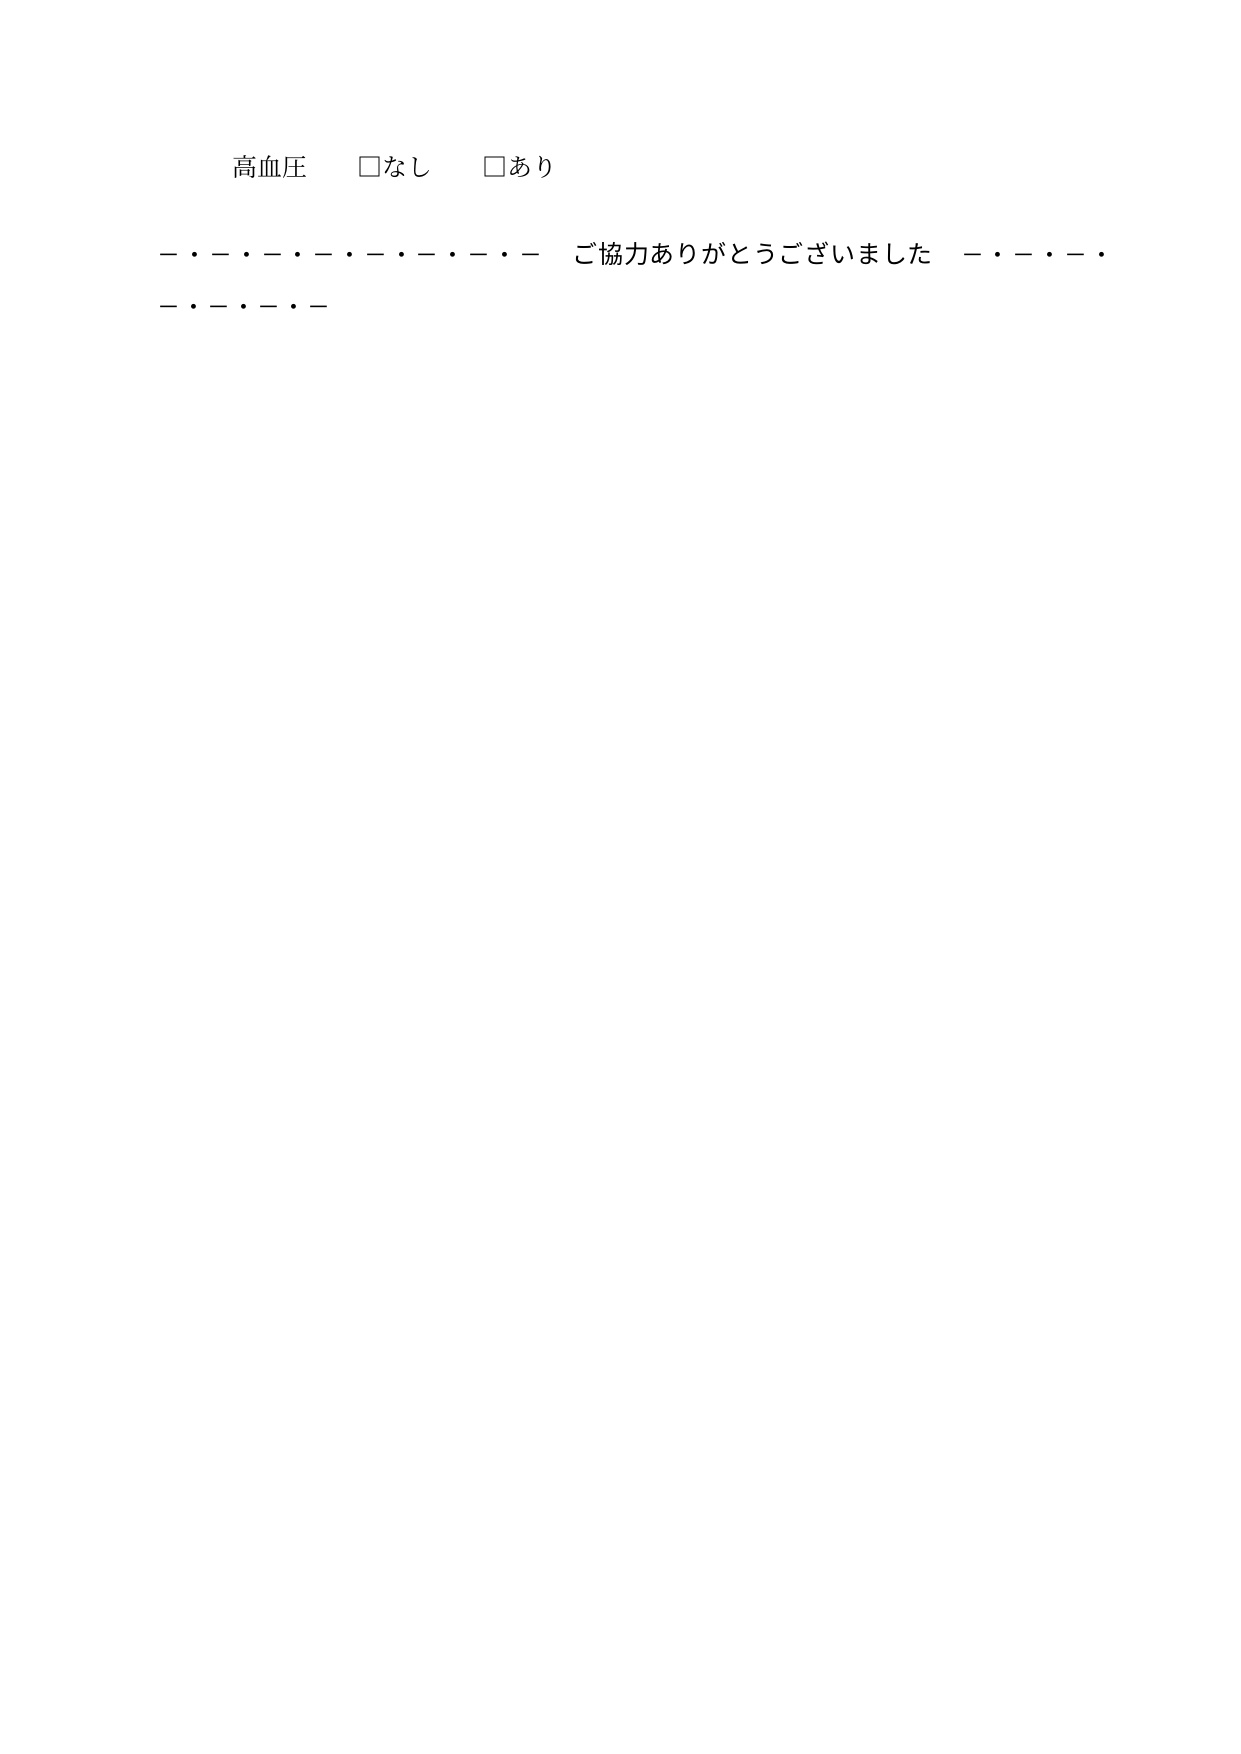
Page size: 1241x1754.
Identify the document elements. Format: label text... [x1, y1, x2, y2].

text －・－・－・－・－・－・－・－ ご協力ありがとうございました －・－・－・－・－・－・－ [125, 218, 1116, 323]
text 高血圧 □なし □あり [212, 131, 1083, 201]
